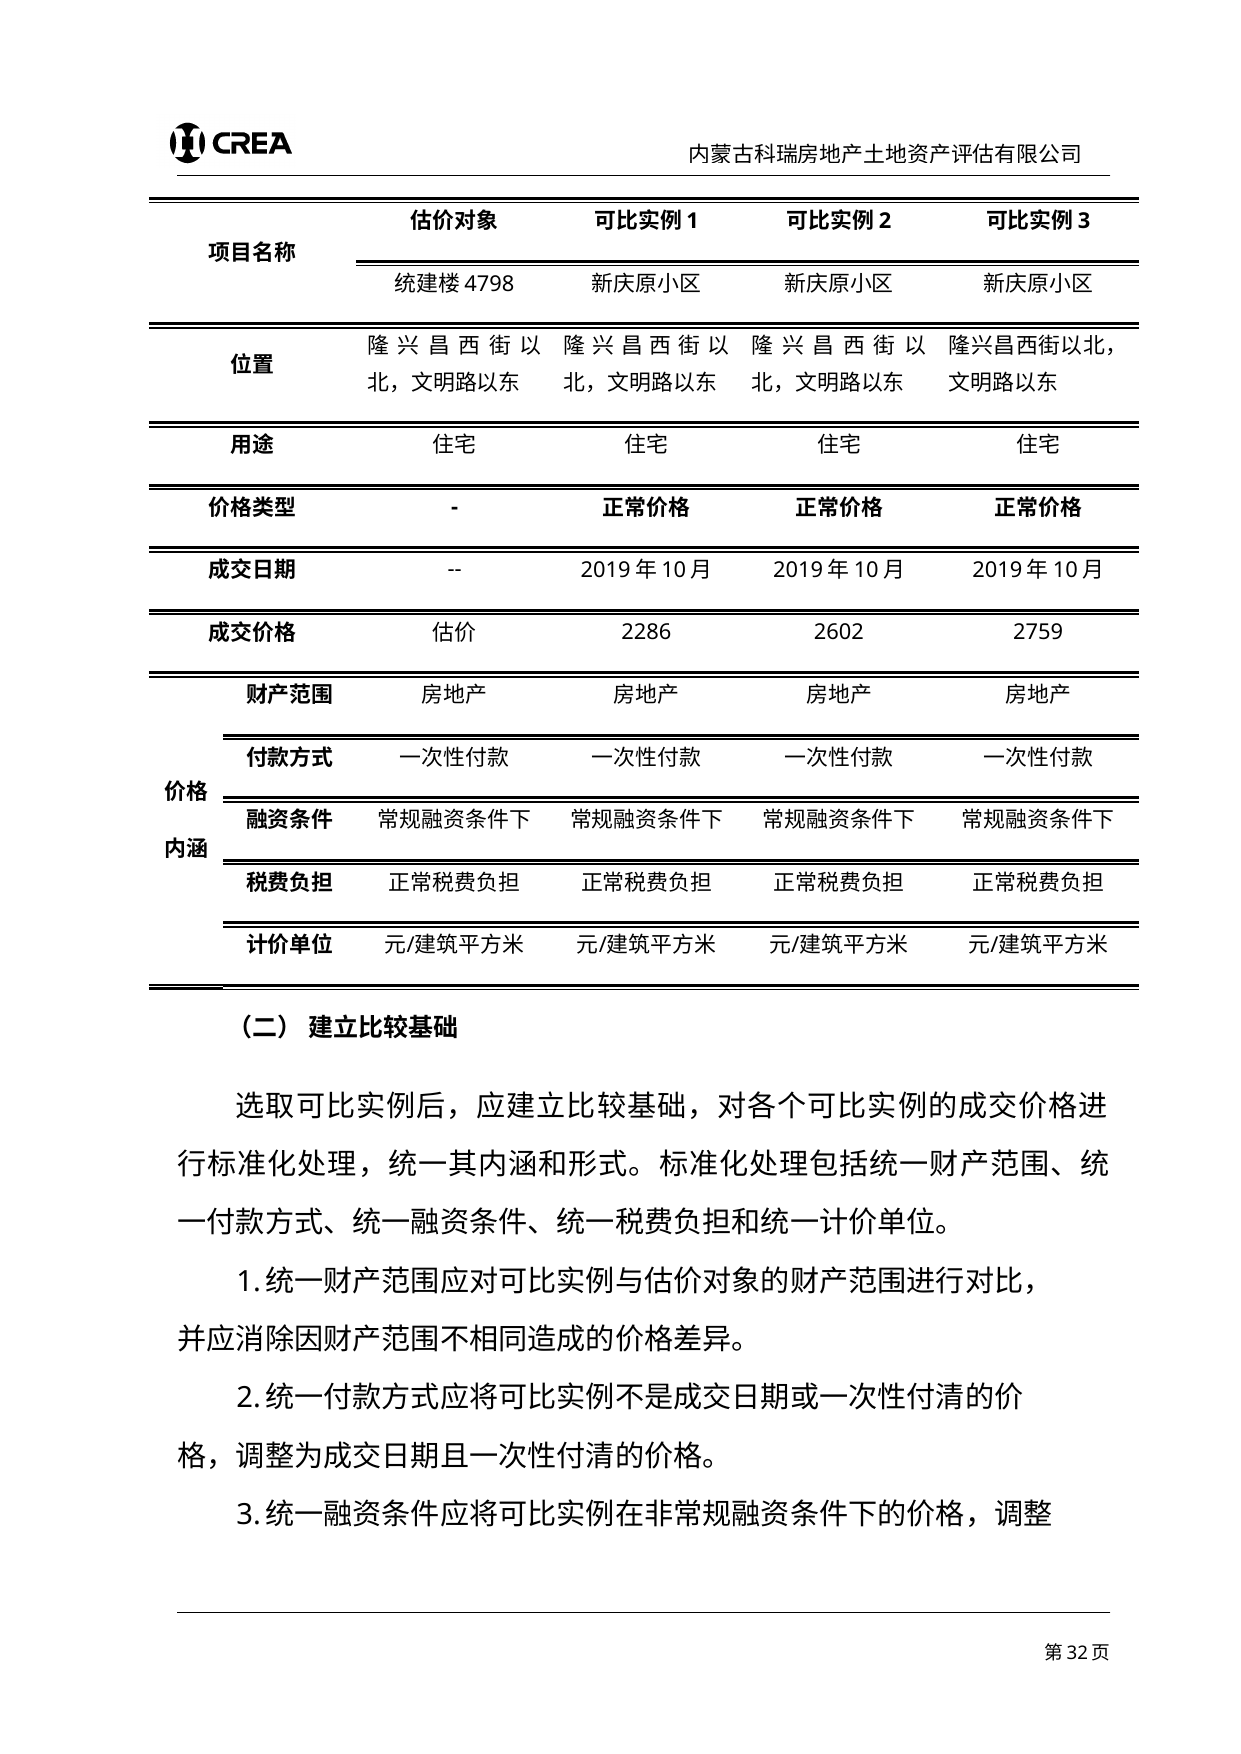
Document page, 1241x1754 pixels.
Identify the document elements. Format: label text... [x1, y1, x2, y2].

table_cell 税费负担 [223, 865, 356, 921]
table_header 估价对象 [356, 203, 552, 260]
table_cell -- [356, 553, 552, 609]
list 统一财产范围应对可比实例与估价对象的财产范围进行对比， [236, 1244, 1110, 1303]
table_cell 位置 [149, 329, 356, 421]
table_cell 新庆原小区 [740, 266, 937, 322]
table_cell 价格类型 [149, 490, 356, 546]
table_cell 成交价格 [149, 615, 356, 671]
table_header 可比实例3 [938, 203, 1138, 260]
table_cell 正常价格 [740, 490, 937, 546]
table_cell 2019年10月 [553, 553, 740, 609]
table_cell 计价单位 [223, 928, 356, 984]
table_cell 新庆原小区 [553, 266, 740, 322]
text 格，调整为成交日期且一次性付清的价格。 [177, 1419, 1110, 1478]
table_cell 房地产 [553, 678, 740, 734]
table_cell 常规融资条件下 [938, 803, 1138, 859]
table_cell 成交日期 [149, 553, 356, 609]
table_cell 常规融资条件下 [553, 803, 740, 859]
table_cell 元/建筑平方米 [740, 928, 937, 984]
table_cell 住宅 [553, 428, 740, 484]
table_cell 融资条件 [223, 803, 356, 859]
table_cell 元/建筑平方米 [938, 928, 1138, 984]
table_cell 用途 [149, 428, 356, 484]
text 并应消除因财产范围不相同造成的价格差异。 [177, 1303, 1110, 1361]
table_cell 正常税费负担 [740, 865, 937, 921]
table_header 项目名称 [149, 203, 356, 322]
table_cell 元/建筑平方米 [356, 928, 552, 984]
table_cell 2286 [553, 615, 740, 671]
table_cell - [356, 490, 552, 546]
table_cell 隆兴昌西街以北，文明路以东 [740, 329, 937, 421]
table_cell 常规融资条件下 [740, 803, 937, 859]
list 统一融资条件应将可比实例在非常规融资条件下的价格，调整 [236, 1478, 1110, 1536]
table_cell 正常税费负担 [356, 865, 552, 921]
table_cell 住宅 [938, 428, 1138, 484]
table_cell 2759 [938, 615, 1138, 671]
table_cell 隆兴昌西街以北，文明路以东 [938, 329, 1138, 421]
table_cell 付款方式 [223, 740, 356, 796]
table_cell 正常税费负担 [938, 865, 1138, 921]
table_cell 一次性付款 [356, 740, 552, 796]
table_cell 一次性付款 [938, 740, 1138, 796]
table_cell 2602 [740, 615, 937, 671]
table_cell 2019年10月 [938, 553, 1138, 609]
table_cell 一次性付款 [740, 740, 937, 796]
text （二） 建立比较基础 [177, 990, 1110, 1048]
table_header 可比实例2 [740, 203, 937, 260]
table_cell 元/建筑平方米 [553, 928, 740, 984]
table_cell 常规融资条件下 [356, 803, 552, 859]
table_cell 房地产 [356, 678, 552, 734]
table_cell 价格 内涵 [149, 678, 223, 984]
table_cell 2019年10月 [740, 553, 937, 609]
table_cell 正常价格 [938, 490, 1138, 546]
table_cell 房地产 [938, 678, 1138, 734]
table_cell 房地产 [740, 678, 937, 734]
table_cell 一次性付款 [553, 740, 740, 796]
table_cell 住宅 [740, 428, 937, 484]
table_cell 隆兴昌西街以北，文明路以东 [553, 329, 740, 421]
table_cell 新庆原小区 [938, 266, 1138, 322]
table_cell 正常税费负担 [553, 865, 740, 921]
table_cell 估价 [356, 615, 552, 671]
table_cell 财产范围 [223, 678, 356, 734]
table_cell 正常价格 [553, 490, 740, 546]
table_cell 住宅 [356, 428, 552, 484]
text 选取可比实例后，应建立比较基础，对各个可比实例的成交价格进行标准化处理，统一其内涵和形式。标准化处理包括统一财产范围、统一付款方式、统一融资条件、统一税费负担和统一计价单位。 [177, 1069, 1110, 1244]
table_cell 统建楼4798 [356, 266, 552, 322]
list 统一付款方式应将可比实例不是成交日期或一次性付清的价 [236, 1361, 1110, 1419]
table_header 可比实例1 [553, 203, 740, 260]
table_cell 隆兴昌西街以北，文明路以东 [356, 329, 552, 421]
